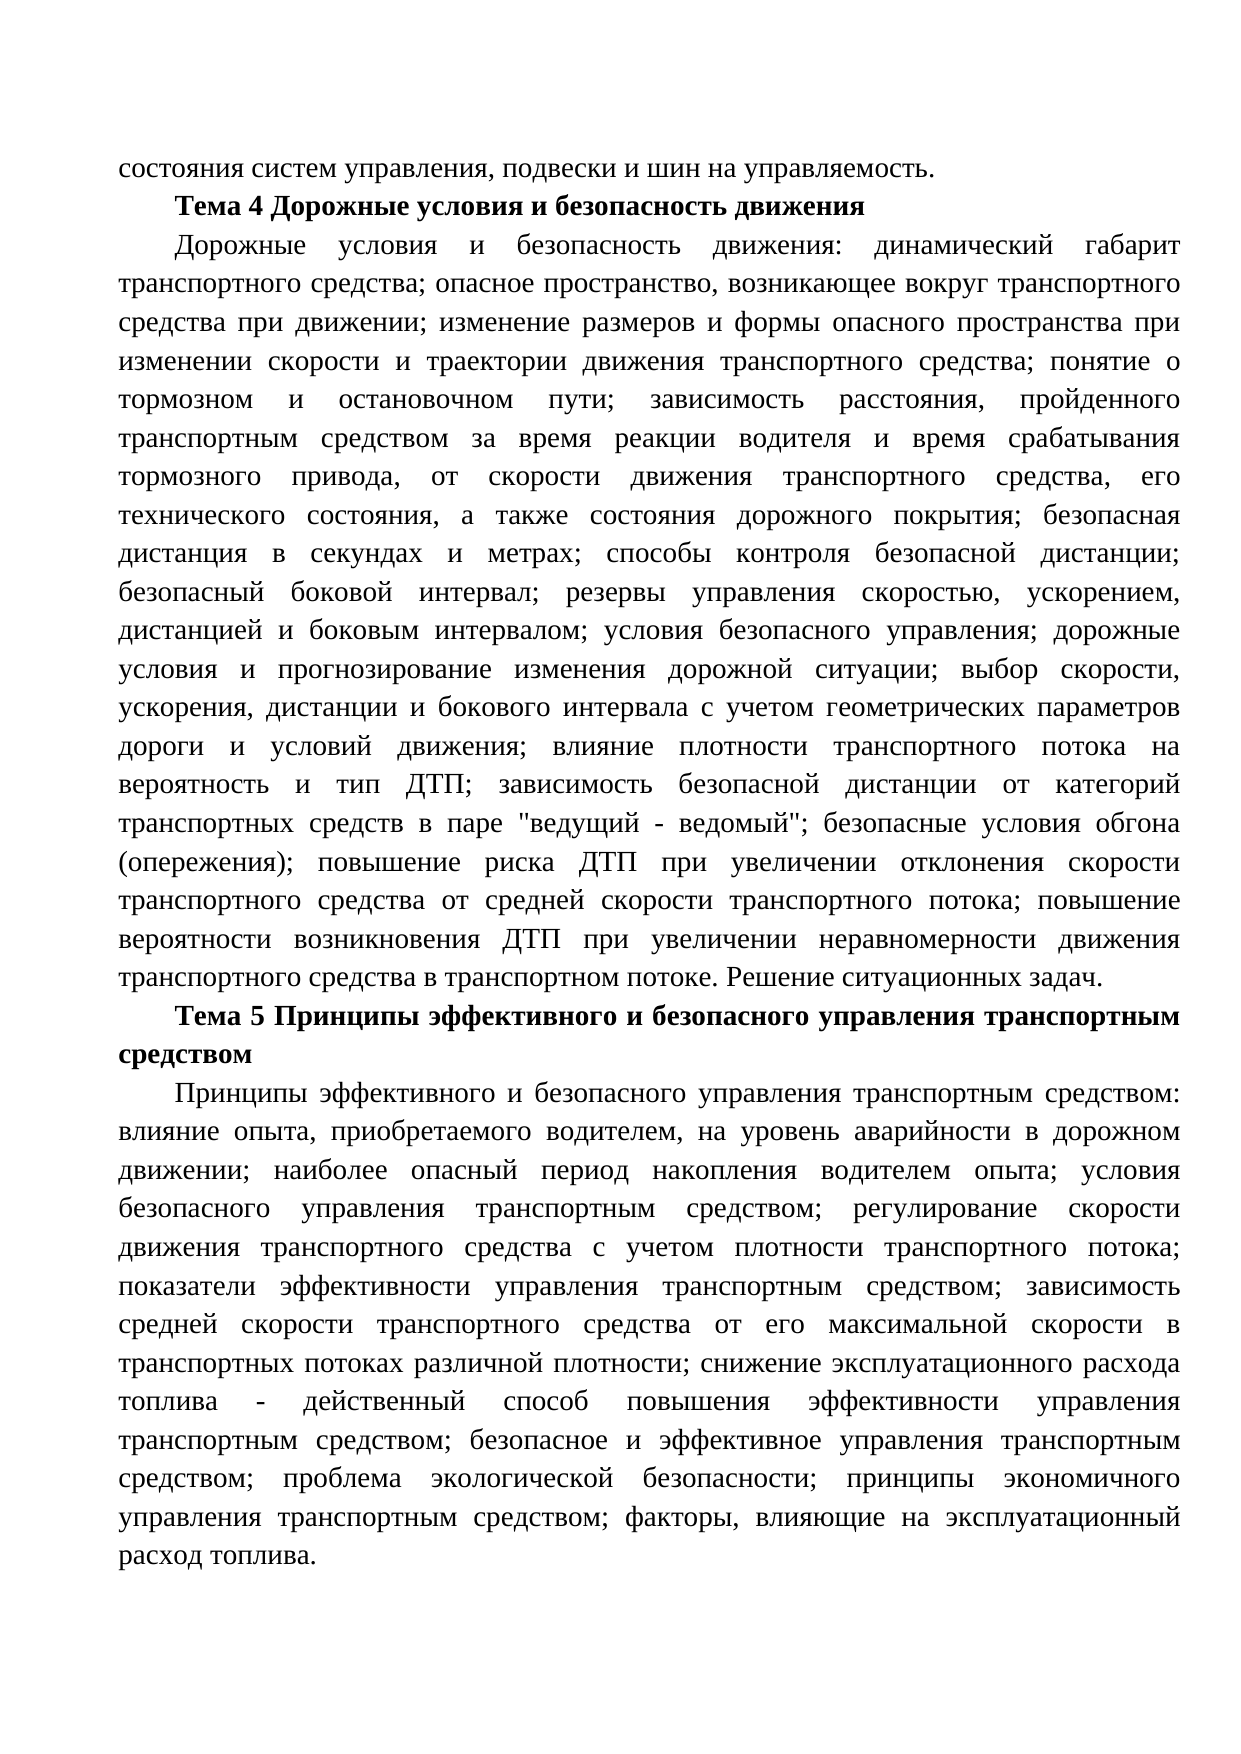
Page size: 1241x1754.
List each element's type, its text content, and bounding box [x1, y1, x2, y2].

text Тема 4 Дорожные условия и безопасность движения [118, 188, 1181, 222]
text Тема 5 Принципы эффективного и безопасного управления транспортным средством [118, 998, 1181, 1070]
text Дорожные условия и безопасность движения: динамический габарит транспортного средства; опасное пространство, возникающее вокруг транспортного средства при движении; изменение размеров и формы опасного пространства при изменении скорости и траектории движения транспортного средства; понятие о тормозном и остановочном пути; зависимость расстояния, пройденного транспортным средством за время реакции водителя и время срабатывания тормозного привода, от скорости движения транспортного средства, его технического состояния, а также состояния дорожного покрытия; безопасная дистанция в секундах и метрах; способы контроля безопасной дистанции; безопасный боковой интервал; резервы управления скоростью, ускорением, дистанцией и боковым интервалом; условия безопасного управления; дорожные условия и прогнозирование изменения дорожной ситуации; выбор скорости, ускорения, дистанции и бокового интервала с учетом геометрических параметров дороги и условий движения; влияние плотности транспортного потока на вероятность и тип ДТП; зависимость безопасной дистанции от категорий транспортных средств в паре "ведущий - ведомый"; безопасные условия обгона (опережения); повышение риска ДТП при увеличении отклонения скорости транспортного средства от средней скорости транспортного потока; повышение вероятности возникновения ДТП при увеличении неравномерности движения транспортного средства в транспортном потоке. Решение ситуационных задач. [118, 227, 1181, 993]
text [118, 150, 1181, 183]
text Принципы эффективного и безопасного управления транспортным средством: влияние опыта, приобретаемого водителем, на уровень аварийности в дорожном движении; наиболее опасный период накопления водителем опыта; условия безопасного управления транспортным средством; регулирование скорости движения транспортного средства с учетом плотности транспортного потока; показатели эффективности управления транспортным средством; зависимость средней скорости транспортного средства от его максимальной скорости в транспортных потоках различной плотности; снижение эксплуатационного расхода топлива - действенный способ повышения эффективности управления транспортным средством; безопасное и эффективное управления транспортным средством; проблема экологической безопасности; принципы экономичного управления транспортным средством; факторы, влияющие на эксплуатационный расход топлива. [118, 1075, 1181, 1571]
